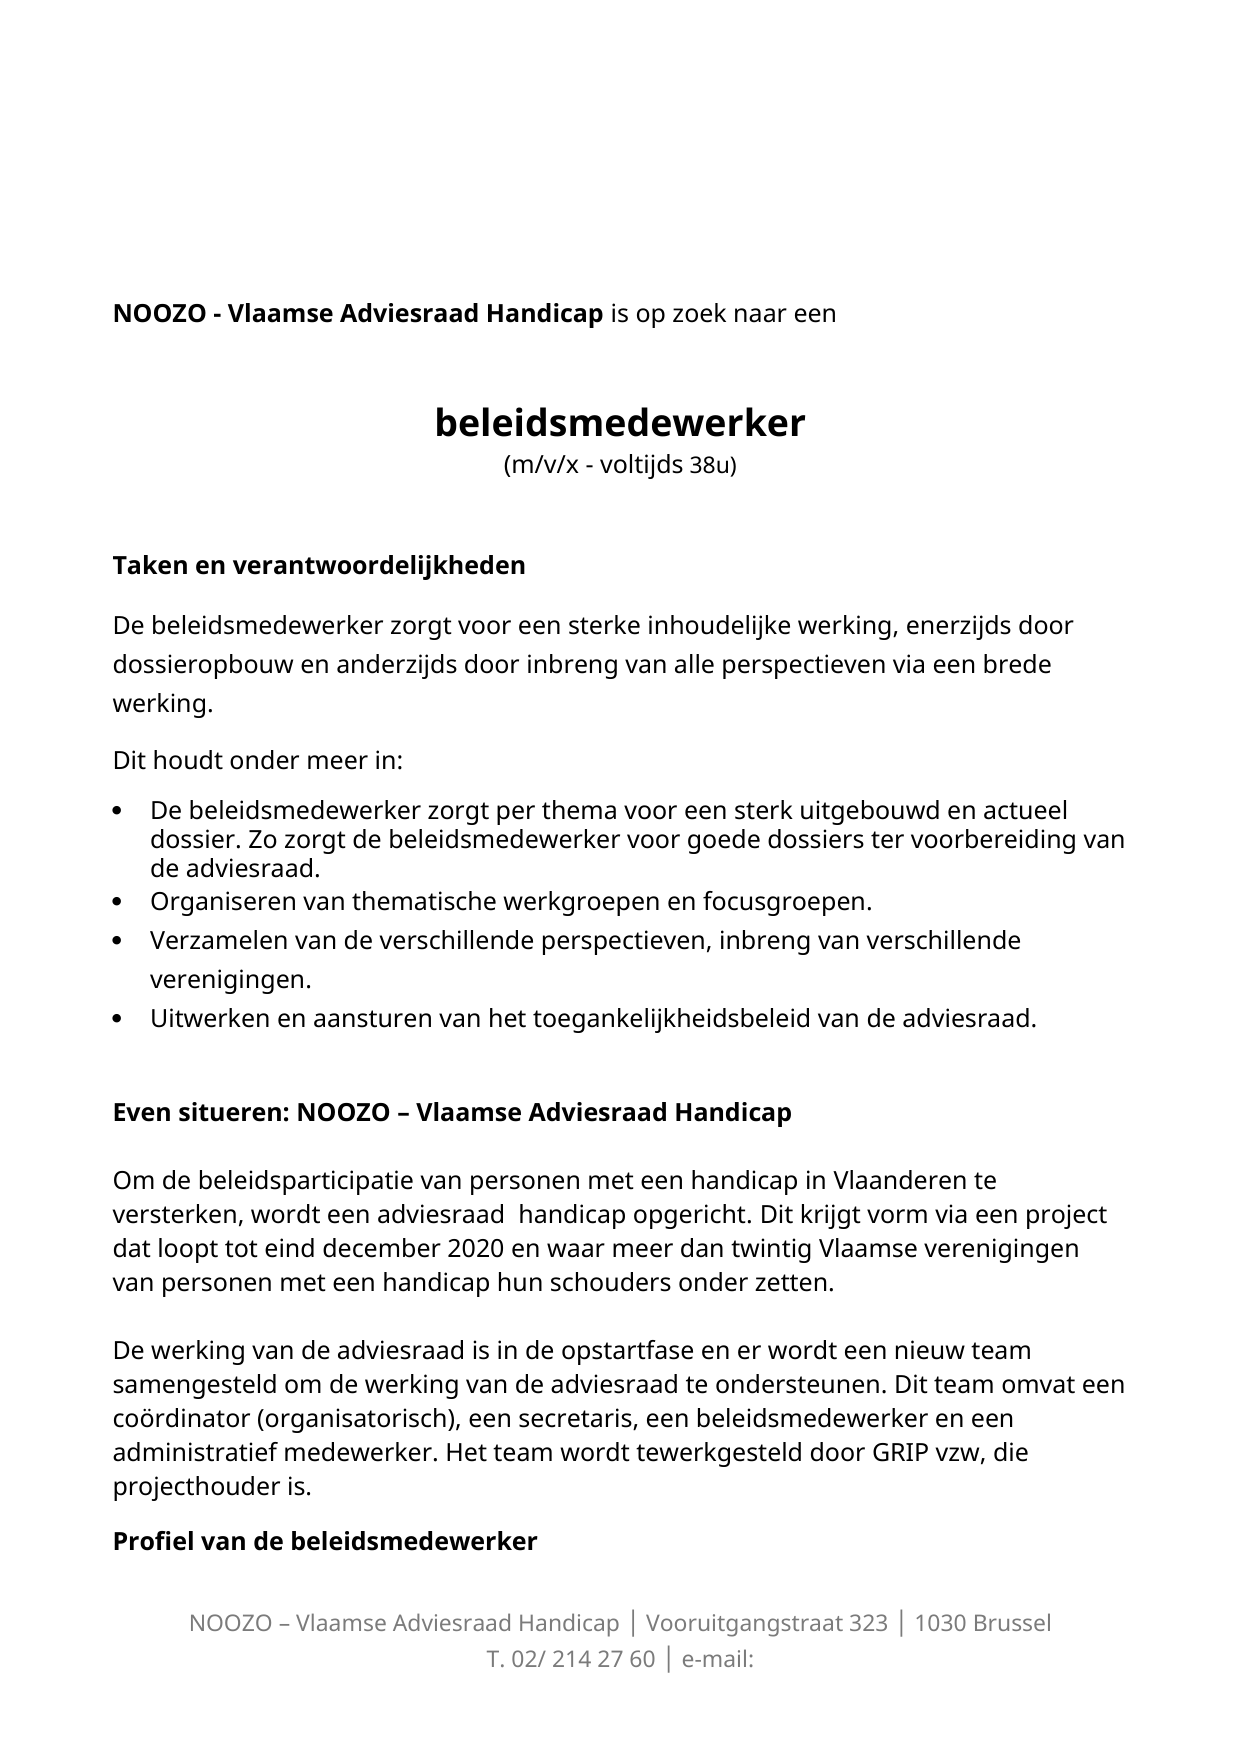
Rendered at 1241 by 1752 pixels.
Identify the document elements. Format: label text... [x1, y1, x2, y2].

text De beleidsmedewerker zorgt voor een sterke inhoudelijke werking, enerzijds door dossieropbouw en anderzijds door inbreng van alle perspectieven via een brede werking. [112, 607, 1128, 720]
text Even situeren: NOOZO – Vlaamse Adviesraad Handicap [112, 1095, 1128, 1128]
list Uitwerken en aansturen van het toegankelijkheidsbeleid van de adviesraad. [112, 1001, 1128, 1035]
text Om de beleidsparticipatie van personen met een handicap in Vlaanderen te versterken, wordt een adviesraad handicap opgericht. Dit krijgt vorm via een project dat loopt tot eind december 2020 en waar meer dan twintig Vlaamse verenigingen van personen met een handicap hun schouders onder zetten. [112, 1162, 1128, 1298]
text De werking van de adviesraad is in de opstartfase en er wordt een nieuw team samengesteld om de werking van de adviesraad te ondersteunen. Dit team omvat een coördinator (organisatorisch), een secretaris, een beleidsmedewerker en een administratief medewerker. Het team wordt tewerkgesteld door GRIP vzw, die projecthouder is. [112, 1333, 1128, 1503]
text (m/v/x - voltijds 38u) [112, 447, 1128, 480]
text Dit houdt onder meer in: [112, 746, 1128, 775]
text beleidsmedewerker [112, 397, 1128, 447]
subtitle Profiel van de beleidsmedewerker [112, 1524, 1128, 1558]
text Taken en verantwoordelijkheden [112, 547, 1128, 582]
list Verzamelen van de verschillende perspectieven, inbreng van verschillende verenigingen. [112, 922, 1128, 996]
text NOOZO - Vlaamse Adviesraad Handicap is op zoek naar een [112, 295, 1128, 329]
list De beleidsmedewerker zorgt per thema voor een sterk uitgebouwd en actueel dossier. Zo zorgt de beleidsmedewerker voor goede dossiers ter voorbereiding van de adviesraad. [112, 796, 1128, 883]
list Organiseren van thematische werkgroepen en focusgroepen. [112, 883, 1128, 917]
